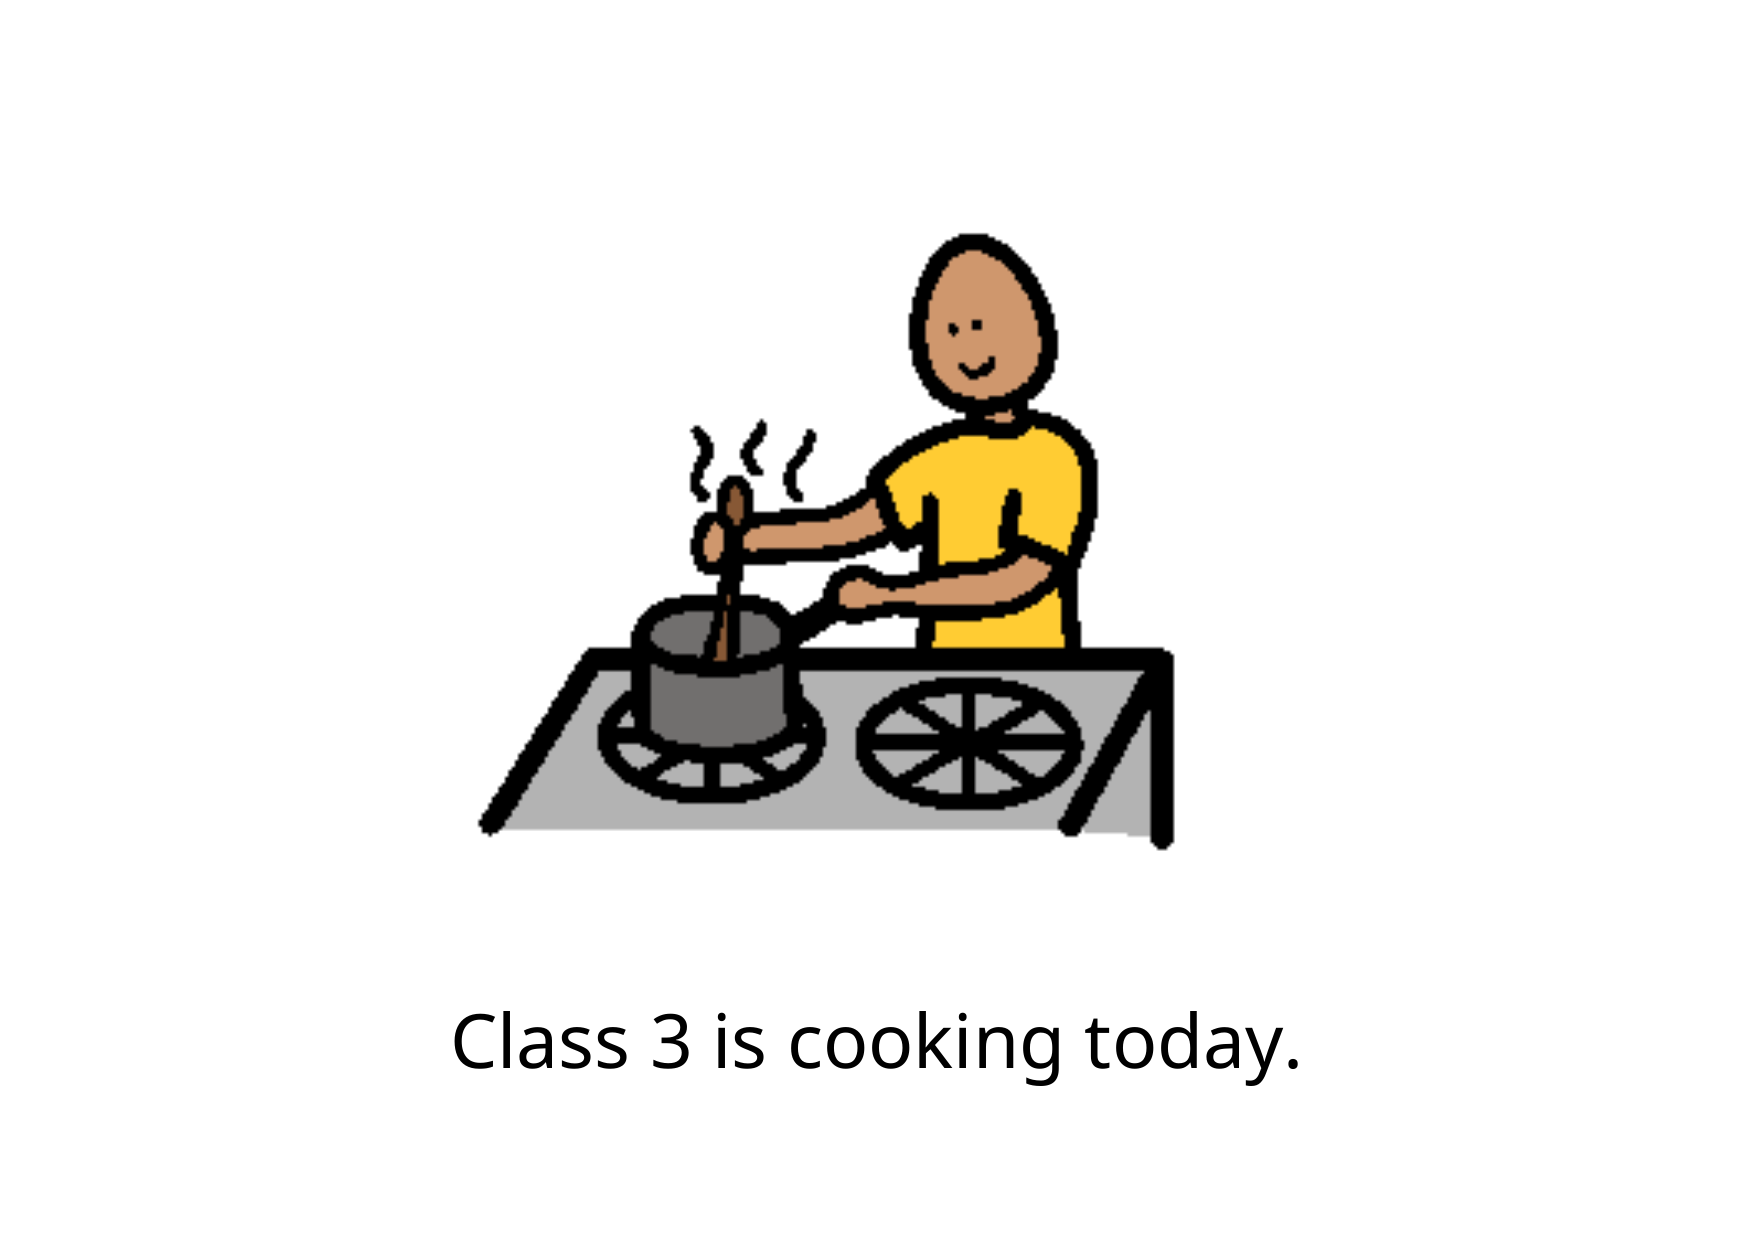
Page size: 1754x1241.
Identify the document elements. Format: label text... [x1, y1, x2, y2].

text Class 3 is cooking today. [150, 989, 1604, 1091]
picture [397, 150, 1357, 970]
